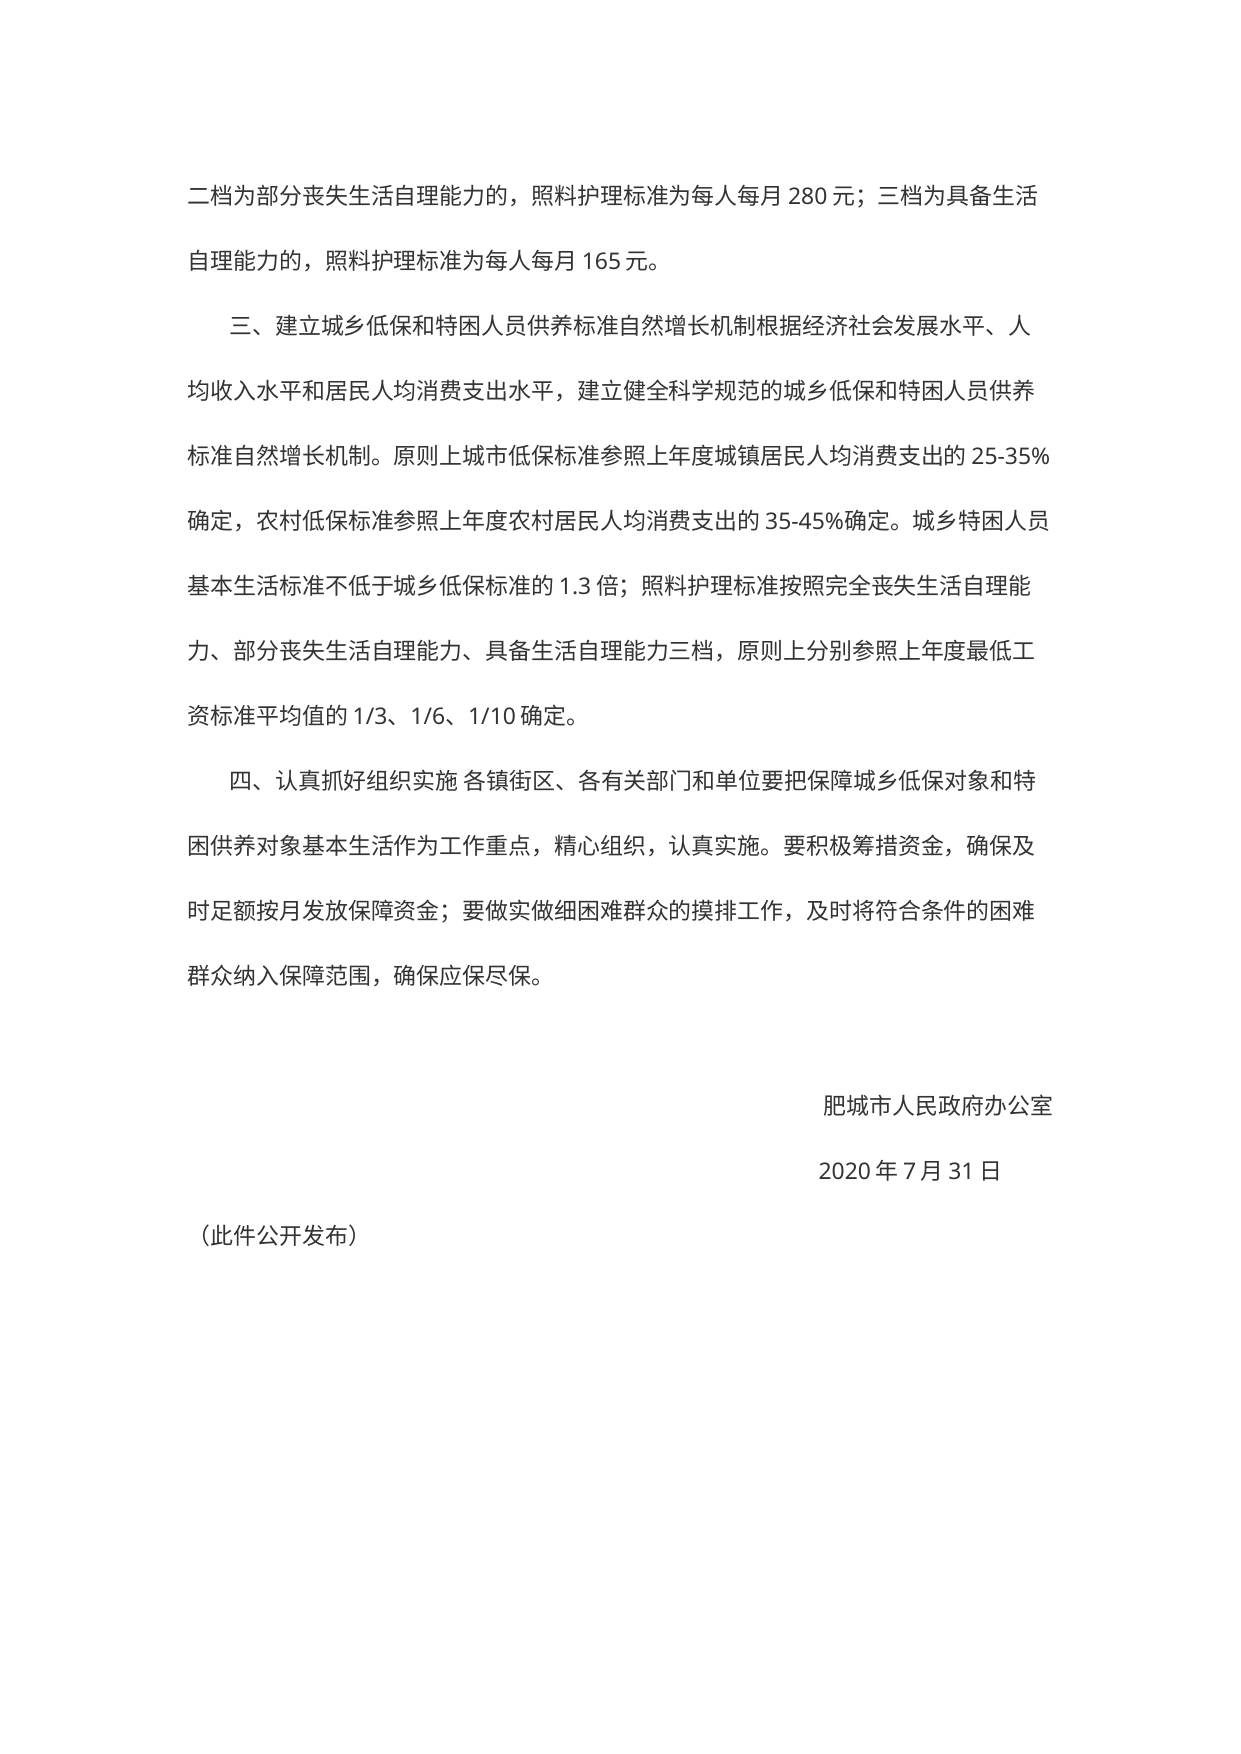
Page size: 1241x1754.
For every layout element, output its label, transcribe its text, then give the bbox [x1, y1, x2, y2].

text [187, 162, 1053, 292]
text 四、认真抓好组织实施 各镇街区、各有关部门和单位要把保障城乡低保对象和特困供养对象基本生活作为工作重点，精心组织，认真实施。要积极筹措资金，确保及时足额按月发放保障资金；要做实做细困难群众的摸排工作，及时将符合条件的困难群众纳入保障范围，确保应保尽保。 [187, 747, 1053, 1007]
text 三、建立城乡低保和特困人员供养标准自然增长机制根据经济社会发展水平、人均收入水平和居民人均消费支出水平，建立健全科学规范的城乡低保和特困人员供养标准自然增长机制。原则上城市低保标准参照上年度城镇居民人均消费支出的25-35%确定，农村低保标准参照上年度农村居民人均消费支出的35-45%确定。城乡特困人员基本生活标准不低于城乡低保标准的1.3倍；照料护理标准按照完全丧失生活自理能力、部分丧失生活自理能力、具备生活自理能力三档，原则上分别参照上年度最低工资标准平均值的1/3、1/6、1/10确定。 [187, 292, 1053, 747]
text 肥城市人民政府办公室 [187, 1072, 1053, 1137]
text 2020年7月31日 [187, 1137, 1053, 1202]
text （此件公开发布） [187, 1202, 1053, 1267]
